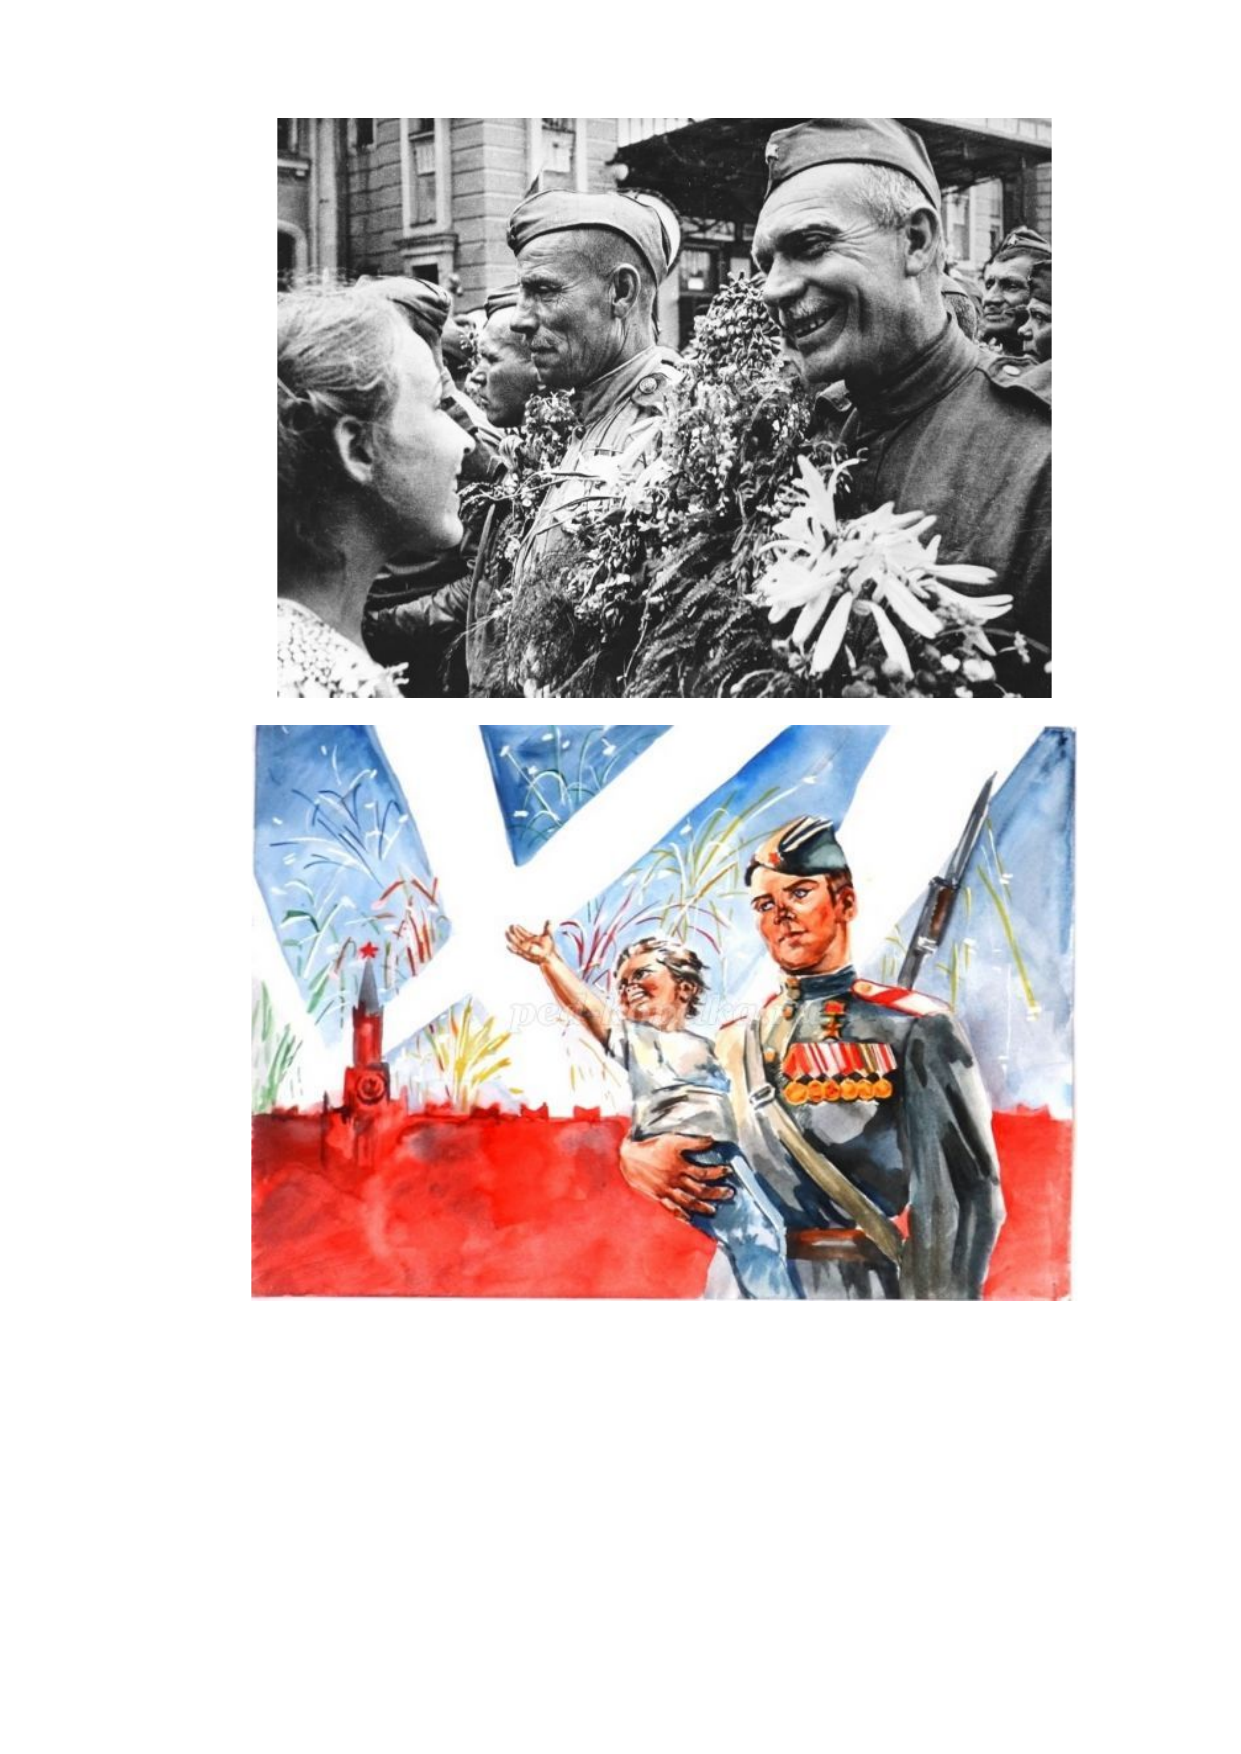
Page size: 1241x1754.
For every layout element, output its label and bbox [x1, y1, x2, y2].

picture [251, 725, 1078, 1301]
picture [277, 118, 1052, 698]
